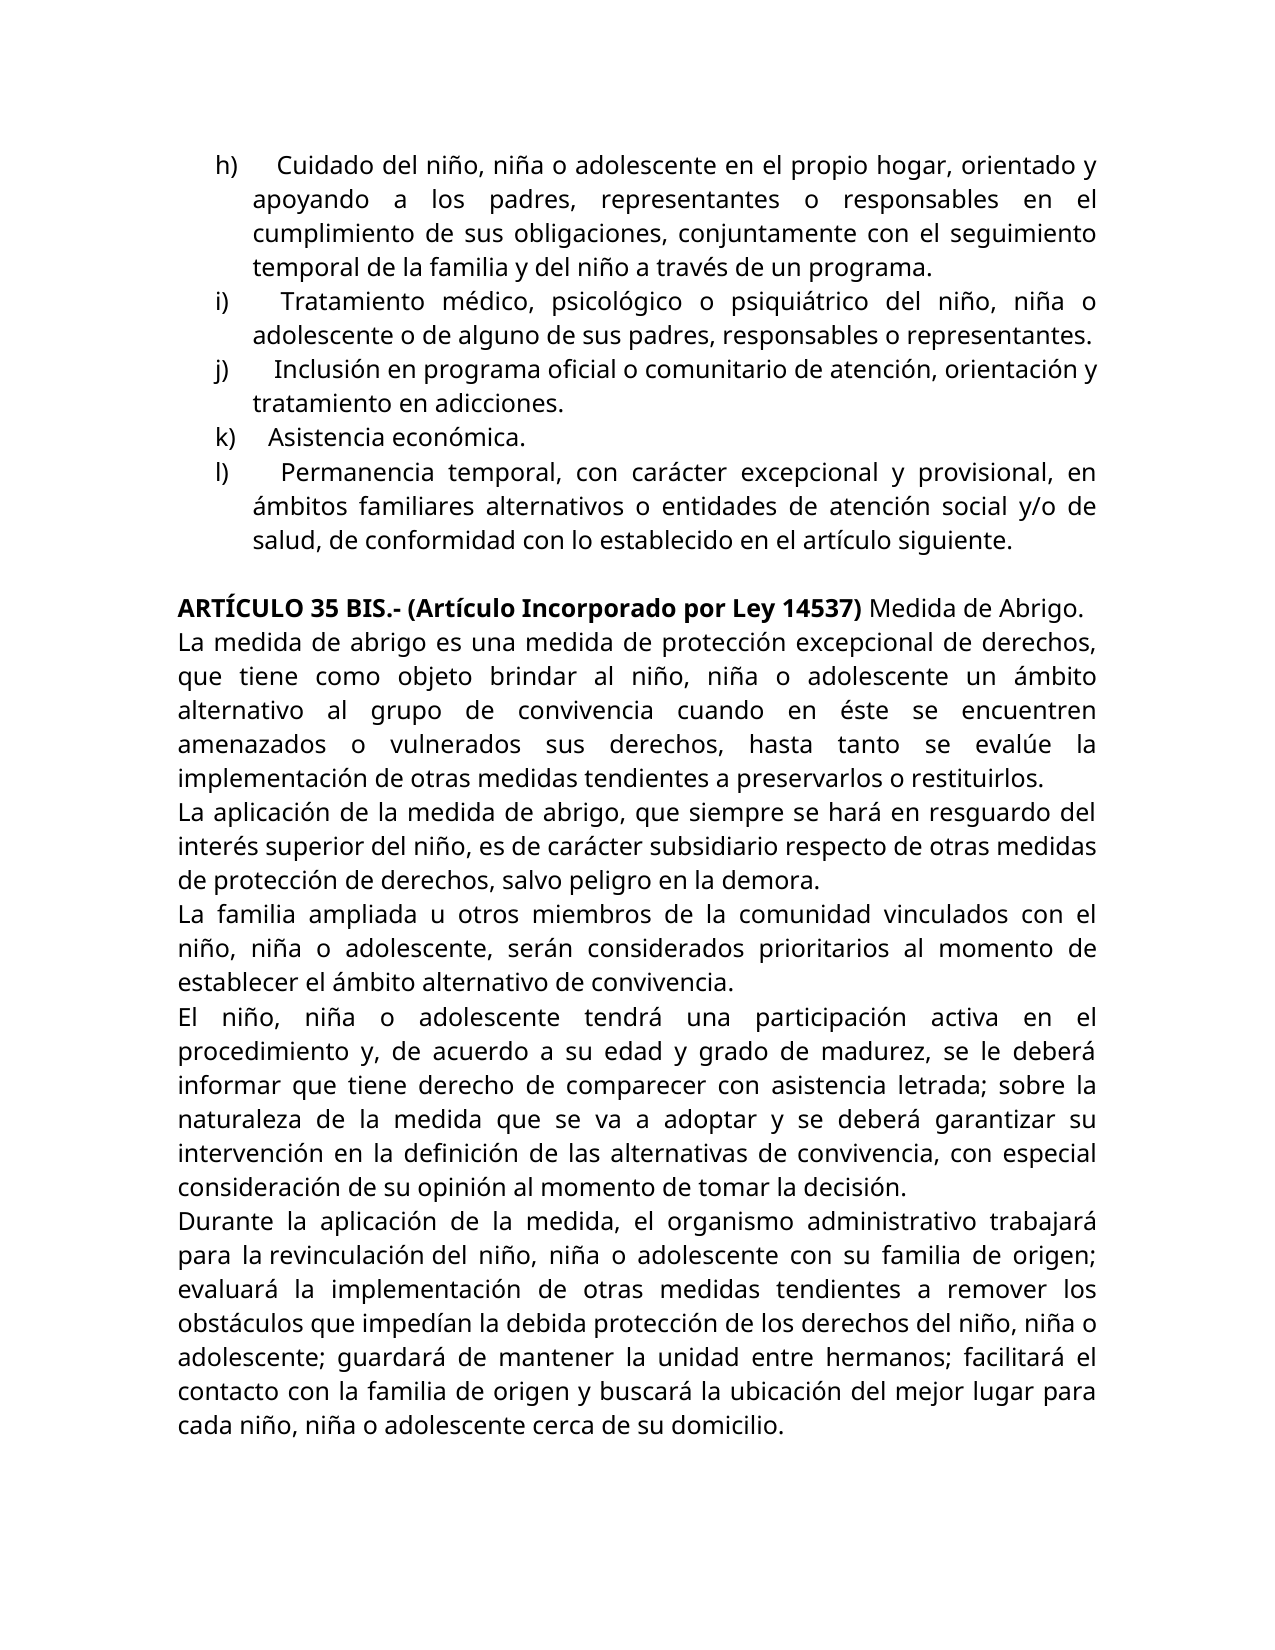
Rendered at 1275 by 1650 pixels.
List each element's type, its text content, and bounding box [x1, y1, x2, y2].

text j) Inclusión en programa oficial o comunitario de atención, orientación y tratamiento en adicciones. [215, 352, 1098, 420]
text h) Cuidado del niño, niña o adolescente en el propio hogar, orientado y apoyando a los padres, representantes o responsables en el cumplimiento de sus obligaciones, conjuntamente con el seguimiento temporal de la familia y del niño a través de un programa. [215, 148, 1098, 284]
text El niño, niña o adolescente tendrá una participación activa en el procedimiento y, de acuerdo a su edad y grado de madurez, se le deberá informar que tiene derecho de comparecer con asistencia letrada; sobre la naturaleza de la medida que se va a adoptar y se deberá garantizar su intervención en la definición de las alternativas de convivencia, con especial consideración de su opinión al momento de tomar la decisión. [177, 999, 1098, 1203]
text ARTÍCULO 35 BIS.- (Artículo Incorporado por Ley 14537) Medida de Abrigo. [177, 590, 1098, 624]
text La aplicación de la medida de abrigo, que siempre se hará en resguardo del interés superior del niño, es de carácter subsidiario respecto de otras medidas de protección de derechos, salvo peligro en la demora. [177, 795, 1098, 897]
text k) Asistencia económica. [215, 420, 1098, 454]
text La familia ampliada u otros miembros de la comunidad vinculados con el niño, niña o adolescente, serán considerados prioritarios al momento de establecer el ámbito alternativo de convivencia. [177, 897, 1098, 999]
text Durante la aplicación de la medida, el organismo administrativo trabajará para la revinculación del niño, niña o adolescente con su familia de origen; evaluará la implementación de otras medidas tendientes a remover los obstáculos que impedían la debida protección de los derechos del niño, niña o adolescente; guardará de mantener la unidad entre hermanos; facilitará el contacto con la familia de origen y buscará la ubicación del mejor lugar para cada niño, niña o adolescente cerca de su domicilio. [177, 1203, 1098, 1442]
text i) Tratamiento médico, psicológico o psiquiátrico del niño, niña o adolescente o de alguno de sus padres, responsables o representantes. [215, 284, 1098, 352]
text La medida de abrigo es una medida de protección excepcional de derechos, que tiene como objeto brindar al niño, niña o adolescente un ámbito alternativo al grupo de convivencia cuando en éste se encuentren amenazados o vulnerados sus derechos, hasta tanto se evalúe la implementación de otras medidas tendientes a preservarlos o restituirlos. [177, 624, 1098, 795]
text l) Permanencia temporal, con carácter excepcional y provisional, en ámbitos familiares alternativos o entidades de atención social y/o de salud, de conformidad con lo establecido en el artículo siguiente. [215, 454, 1098, 556]
